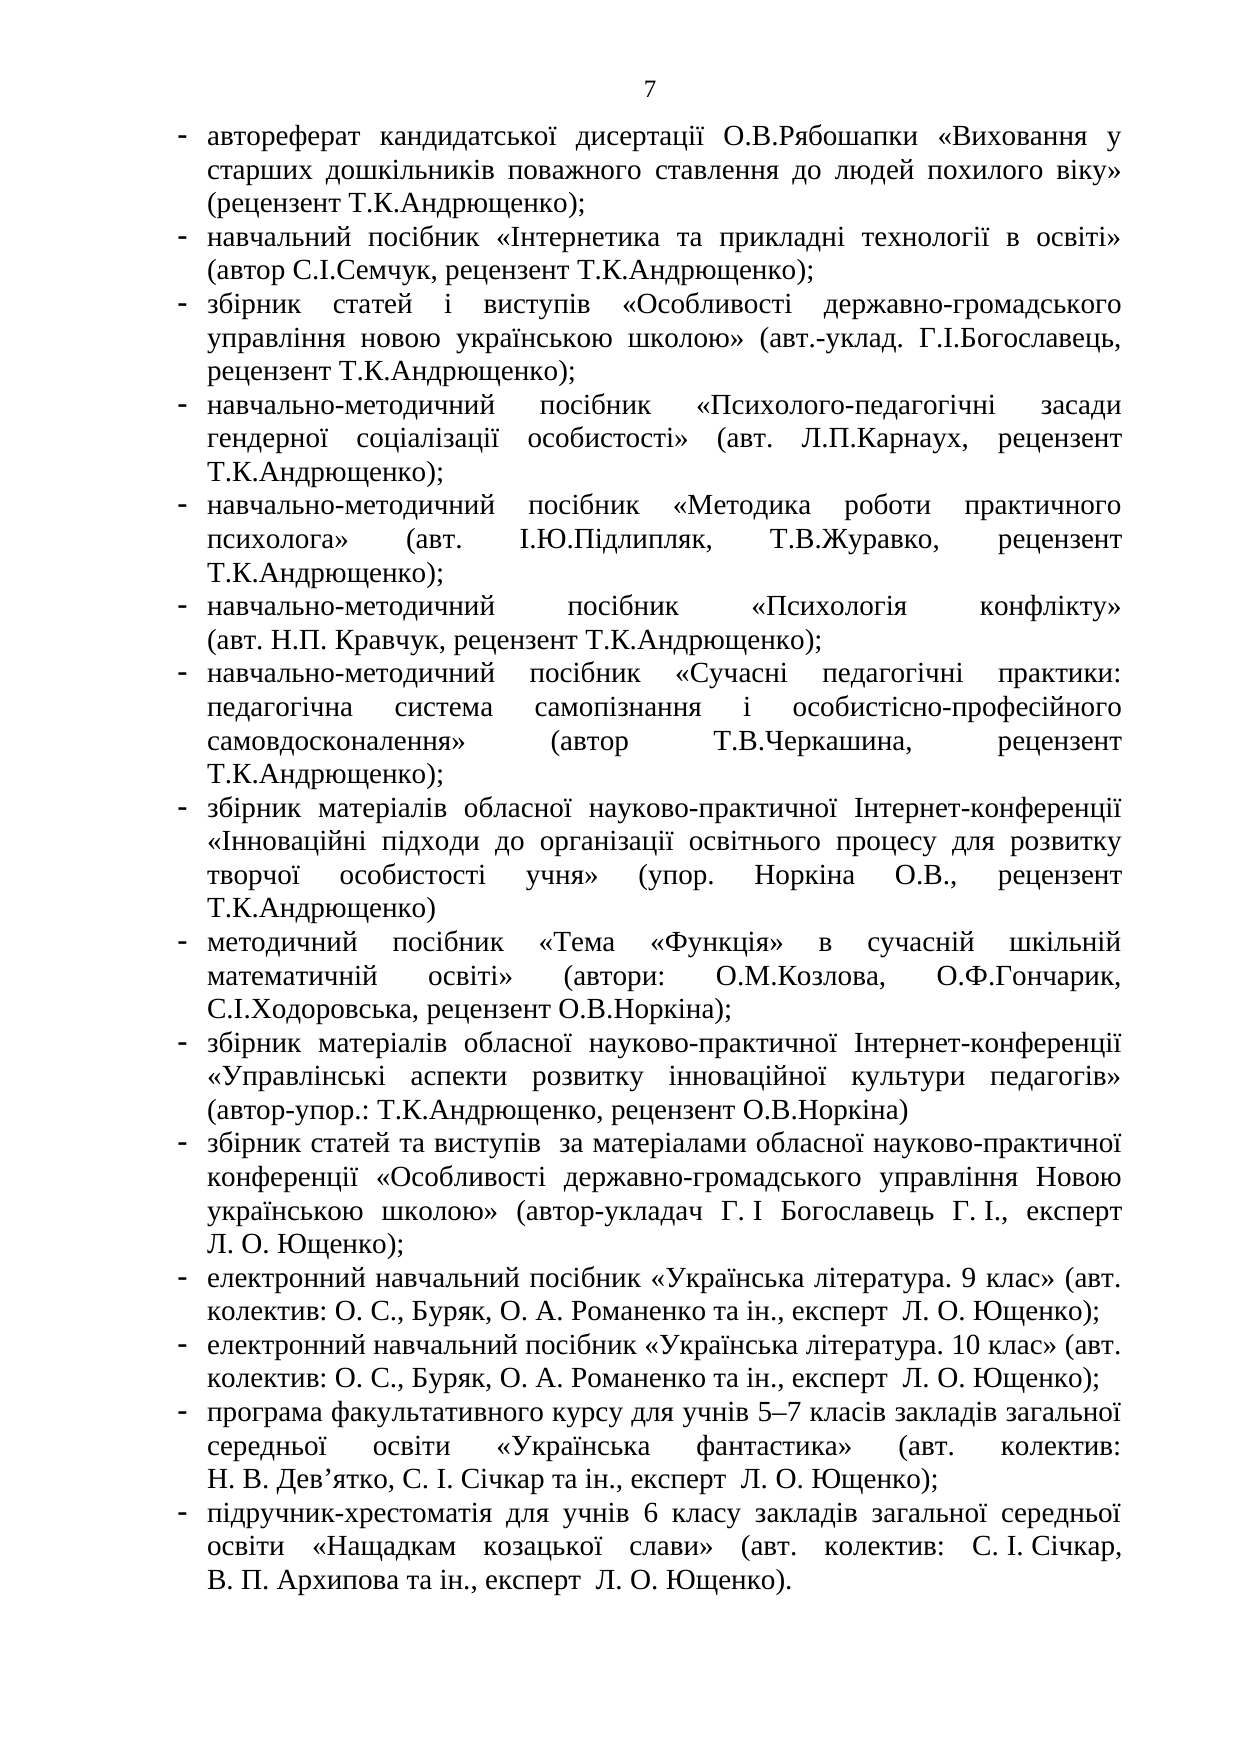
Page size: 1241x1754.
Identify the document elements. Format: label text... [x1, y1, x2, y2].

list збірник матеріалів обласної науково-практичної Інтернет-конференції «Управлінські аспекти розвитку інноваційної культури педагогів» (автор-упор.: Т.К.Андрющенко, рецензент О.В.Норкіна) [177, 1025, 1122, 1125]
list електронний навчальний посібник «Українська література. 10 клас» (авт. колектив: О. С., Буряк, О. А. Романенко та ін., експерт Л. О. Ющенко); [177, 1327, 1122, 1394]
list навчально-методичний посібник «Сучасні педагогічні практики: педагогічна система самопізнання і особистісно-професійного самовдосконалення» (автор Т.В.Черкашина, рецензент Т.К.Андрющенко); [177, 655, 1122, 790]
list електронний навчальний посібник «Українська література. 9 клас» (авт. колектив: О. С., Буряк, О. А. Романенко та ін., експерт Л. О. Ющенко); [177, 1260, 1122, 1327]
list навчально-методичний посібник «Методика роботи практичного психолога» (авт. І.Ю.Підлипляк, Т.В.Журавко, рецензент Т.К.Андрющенко); [177, 487, 1122, 588]
list збірник статей та виступів за матеріалами обласної науково-практичної конференції «Особливості державно-громадського управління Новою українською школою» (автор-укладач Г. І Богославець Г. І., експерт Л. О. Ющенко); [177, 1125, 1122, 1260]
list навчально-методичний посібник «Психолого-педагогічні засади гендерної соціалізації особистості» (авт. Л.П.Карнаух, рецензент Т.К.Андрющенко); [177, 387, 1122, 487]
list збірник статей і виступів «Особливості державно-громадського управління новою українською школою» (авт.-уклад. Г.І.Богославець, рецензент Т.К.Андрющенко); [177, 286, 1122, 387]
list методичний посібник «Тема «Функція» в сучасній шкільній математичній освіті» (автори: О.М.Козлова, О.Ф.Гончарик, С.І.Ходоровська, рецензент О.В.Норкіна); [177, 924, 1122, 1025]
list підручник-хрестоматія для учнів 6 класу закладів загальної середньої освіти «Нащадкам козацької слави» (авт. колектив: С. І. Січкар, В. П. Архипова та ін., експерт Л. О. Ющенко). [177, 1495, 1122, 1596]
list навчально-методичний посібник «Психологія конфлікту» (авт. Н.П. Кравчук, рецензент Т.К.Андрющенко); [177, 588, 1122, 655]
list збірник матеріалів обласної науково-практичної Інтернет-конференції «Інноваційні підходи до організації освітнього процесу для розвитку творчої особистості учня» (упор. Норкіна О.В., рецензент Т.К.Андрющенко) [177, 790, 1122, 924]
list програма факультативного курсу для учнів 5‒7 класів закладів загальної середньої освіти «Українська фантастика» (авт. колектив: Н. В. Дев’ятко, С. І. Січкар та ін., експерт Л. О. Ющенко); [177, 1394, 1122, 1495]
list автореферат кандидатської дисертації О.В.Рябошапки «Виховання у старших дошкільників поважного ставлення до людей похилого віку» (рецензент Т.К.Андрющенко); [177, 118, 1122, 219]
list навчальний посібник «Інтернетика та прикладні технології в освіті» (автор С.І.Семчук, рецензент Т.К.Андрющенко); [177, 219, 1122, 286]
